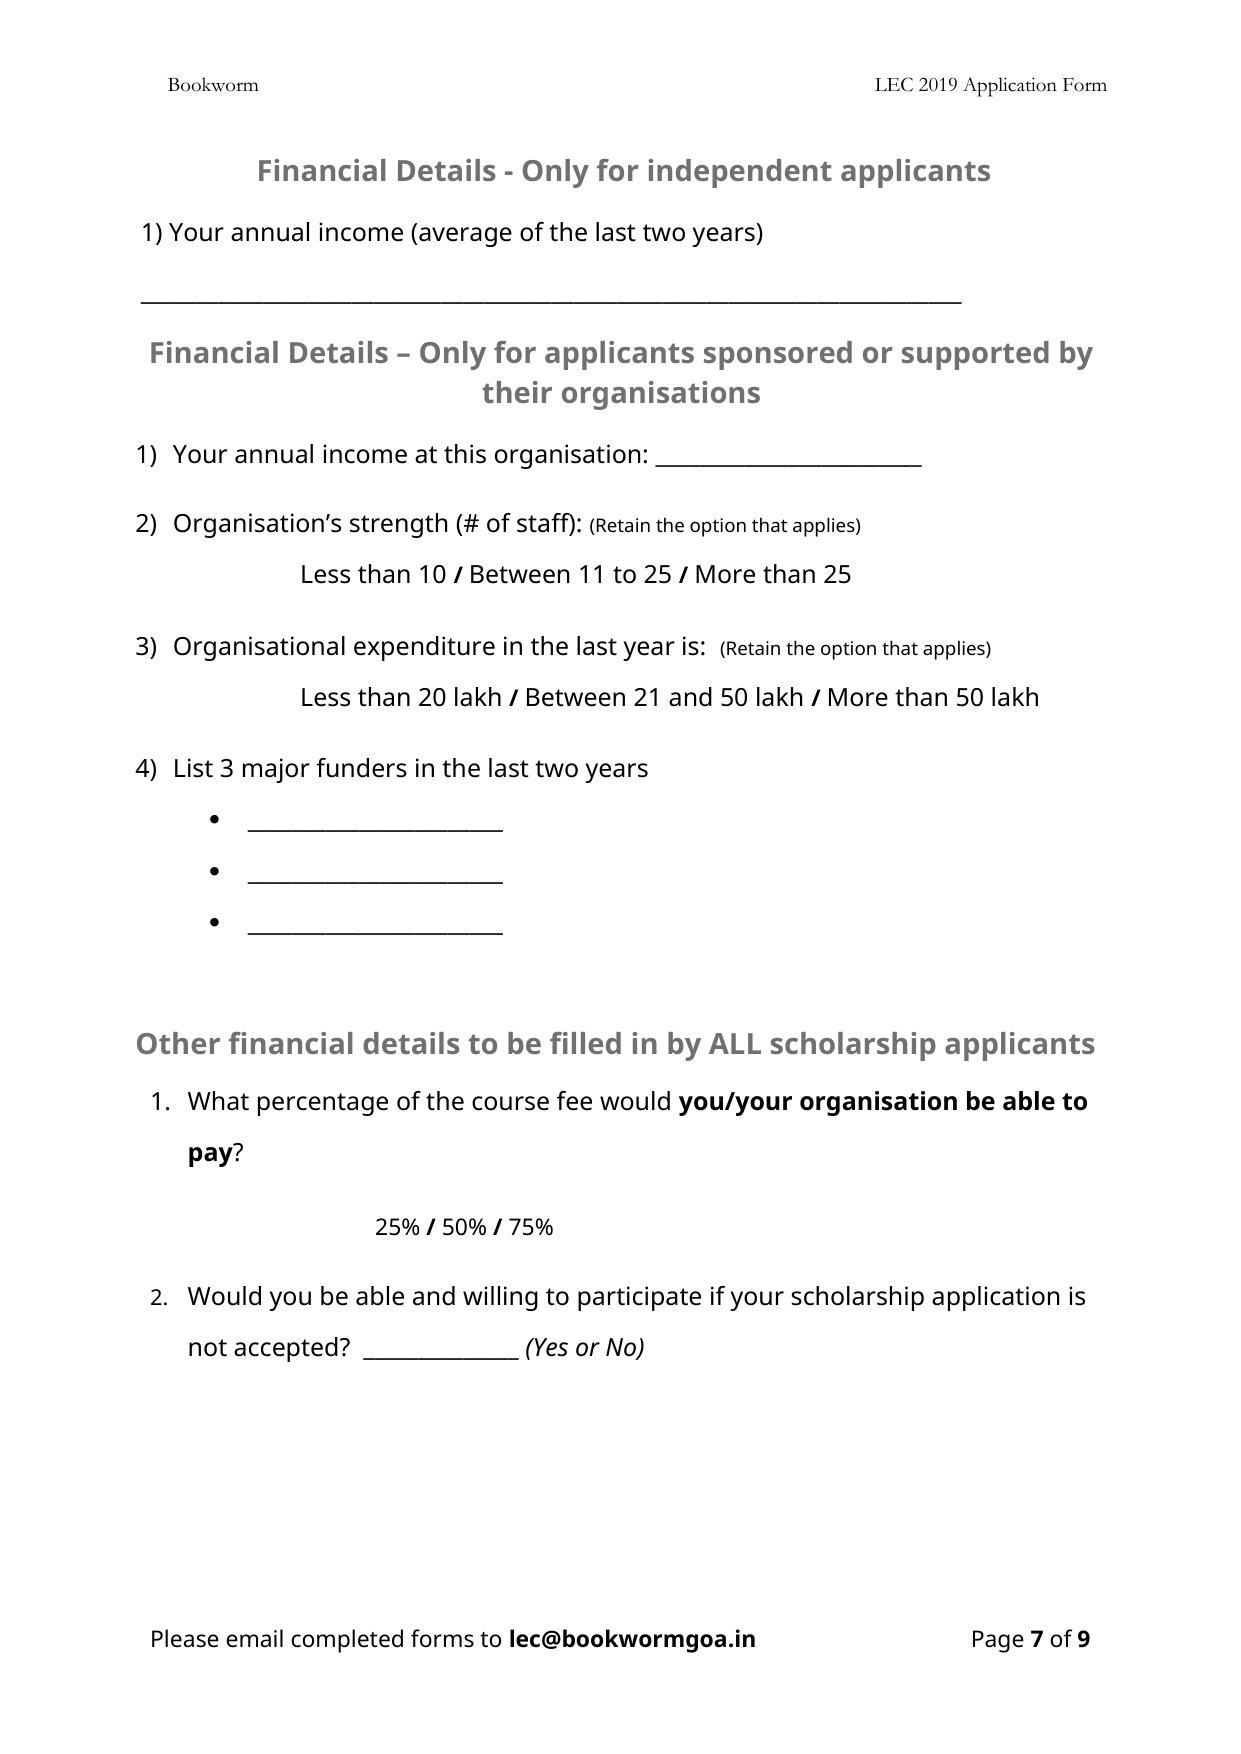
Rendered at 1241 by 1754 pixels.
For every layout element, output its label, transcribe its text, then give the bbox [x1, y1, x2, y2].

text 25% / 50% / 75% [150, 1211, 1107, 1242]
list _______________________ [210, 853, 1107, 887]
list Organisational expenditure in the last year is: (Retain the option that applies) [135, 628, 1107, 662]
text 1) Your annual income (average of the last two years) [141, 215, 1107, 249]
text __________________________________________________________________________ [141, 274, 1107, 308]
text Less than 20 lakh / Between 21 and 50 lakh / More than 50 lakh [300, 679, 1107, 713]
text Financial Details - Only for independent applicants [141, 150, 1107, 190]
list List 3 major funders in the last two years [135, 751, 1107, 785]
list _______________________ [210, 802, 1107, 836]
text Other financial details to be filled in by ALL scholarship applicants [135, 1023, 1107, 1063]
list _______________________ [210, 904, 1107, 938]
text Less than 10 / Between 11 to 25 / More than 25 [300, 556, 1107, 590]
list Would you be able and willing to participate if your scholarship application is not accepted? ______________ (Yes or No) [150, 1278, 1107, 1363]
text Financial Details – Only for applicants sponsored or supported by their organisations [135, 333, 1107, 412]
list Your annual income at this organisation: ________________________ [135, 437, 1107, 471]
list What percentage of the course fee would you/your organisation be able to pay? [150, 1083, 1107, 1169]
list Organisation’s strength (# of staff): (Retain the option that applies) [135, 505, 1107, 539]
